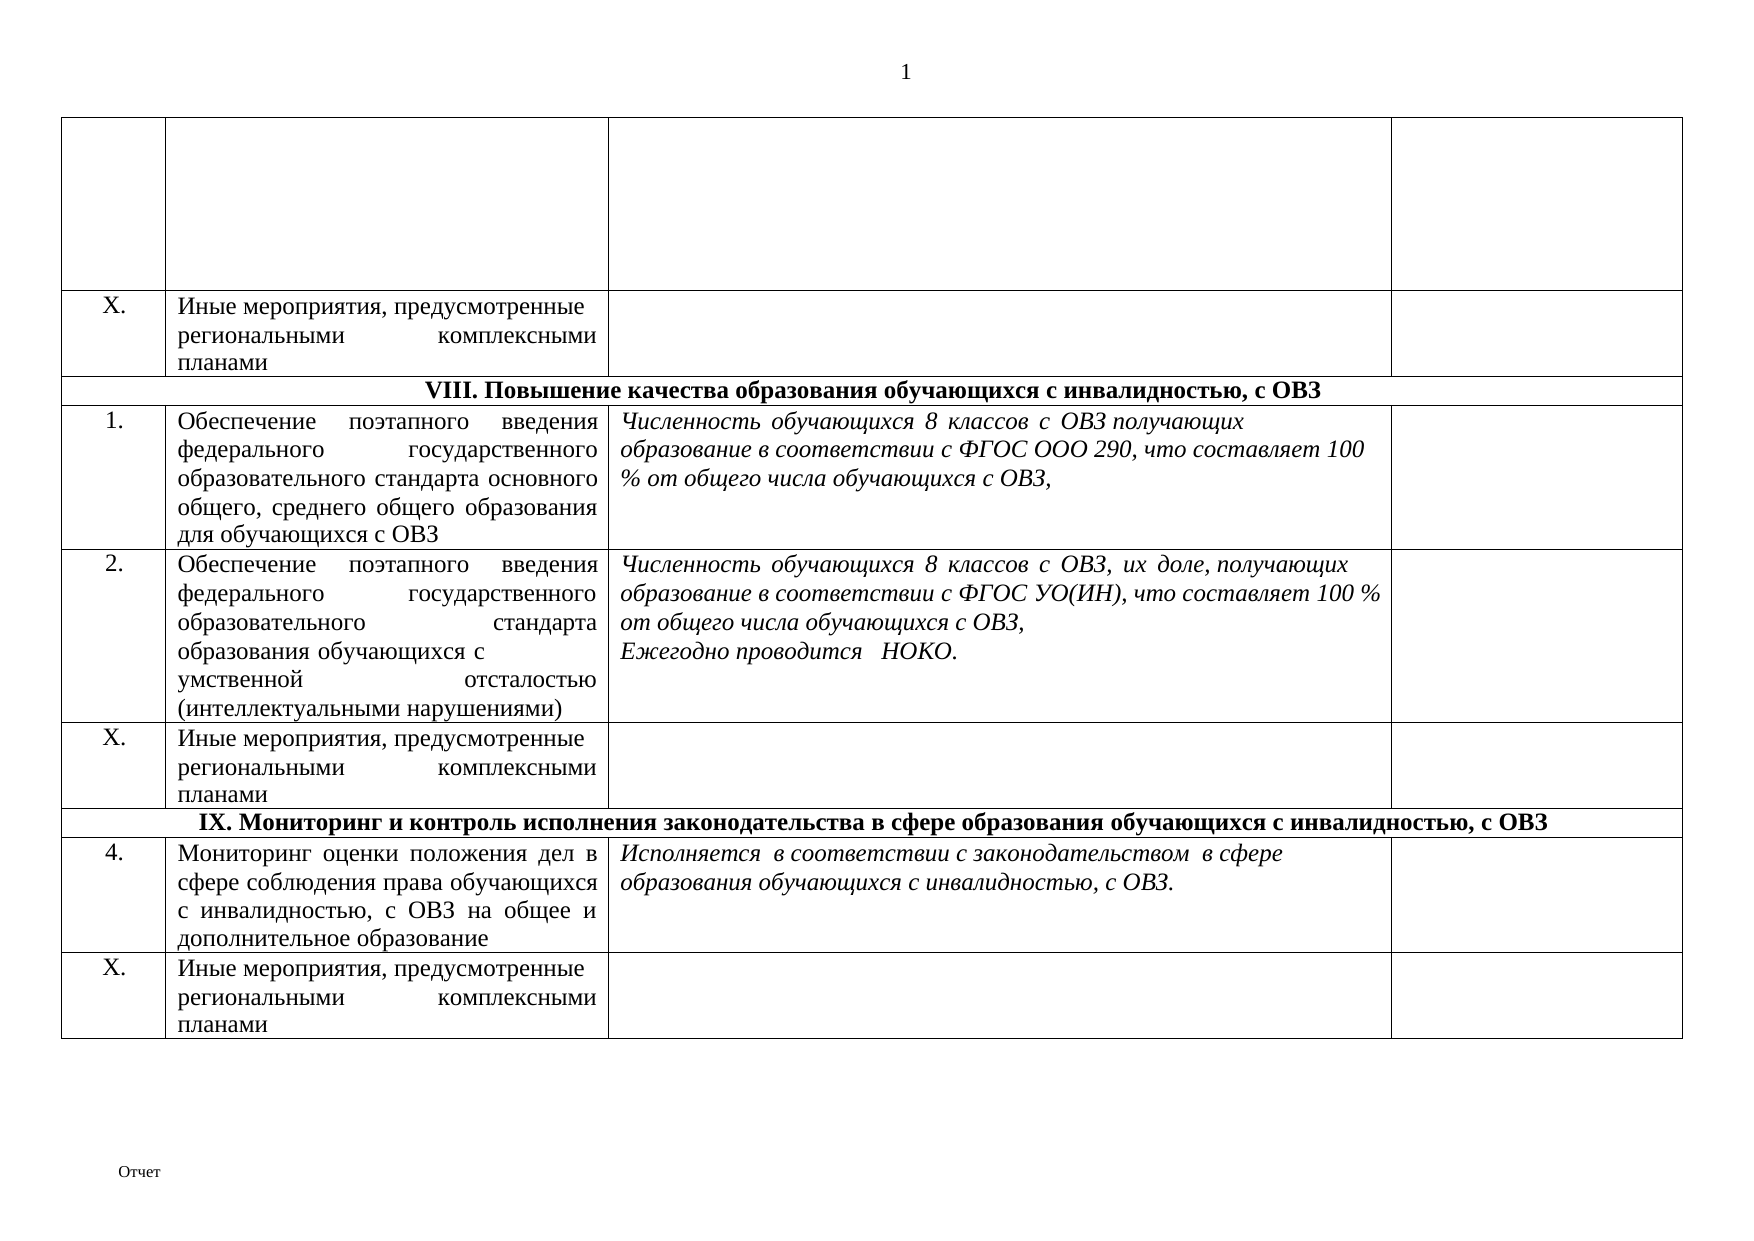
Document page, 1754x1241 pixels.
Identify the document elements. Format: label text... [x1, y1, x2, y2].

table_cell 2. [62, 550, 165, 722]
table_header [166, 118, 608, 290]
table_cell [1392, 406, 1682, 548]
table_cell [609, 723, 1391, 808]
table_cell Исполняется в соответствии с законодательством в сфере образования обучающихся с инвалидностью, с ОВЗ. [609, 838, 1391, 952]
table_cell Х. [62, 953, 165, 1038]
table_cell 4. [62, 838, 165, 952]
table_cell Х. [62, 723, 165, 808]
table_cell [1392, 723, 1682, 808]
table_cell Численность обучающихся 8 классов с ОВЗ получающих образование в соответствии с ФГОС ООО 290, что составляет 100 % от общего числа обучающихся с ОВЗ, [609, 406, 1391, 548]
table_cell Иные мероприятия, предусмотренные региональными комплексными планами [166, 291, 608, 376]
table_cell [1392, 291, 1682, 376]
table_cell IX. Мониторинг и контроль исполнения законодательства в сфере образования обучающихся с инвалидностью, с ОВЗ [62, 809, 1682, 837]
table_cell Численность обучающихся 8 классов с ОВЗ, их доле, получающих образование в соответствии с ФГОС УО(ИН), что составляет 100 % от общего числа обучающихся с ОВЗ, Ежегодно проводится НОКО. [609, 550, 1391, 722]
table_header [609, 118, 1391, 290]
table_cell [609, 953, 1391, 1038]
table_cell Иные мероприятия, предусмотренные региональными комплексными планами [166, 723, 608, 808]
table_cell 1. [62, 406, 165, 548]
table_header [1392, 118, 1682, 290]
table_cell [609, 291, 1391, 376]
table_cell Иные мероприятия, предусмотренные региональными комплексными планами [166, 953, 608, 1038]
table_cell VIII. Повышение качества образования обучающихся с инвалидностью, с ОВЗ [62, 377, 1682, 405]
table_cell Обеспечение поэтапного введения федерального государственного образовательного стандарта образования обучающихся с умственной отсталостью (интеллектуальными нарушениями) [166, 550, 608, 722]
table_cell Мониторинг оценки положения дел в сфере соблюдения права обучающихся с инвалидностью, с ОВЗ на общее и дополнительное образование [166, 838, 608, 952]
table_cell [1392, 953, 1682, 1038]
table_cell [1392, 550, 1682, 722]
table_header [62, 118, 165, 290]
table_cell Х. [62, 291, 165, 376]
table_cell [1392, 838, 1682, 952]
table_cell Обеспечение поэтапного введения федерального государственного образовательного стандарта основного общего, среднего общего образования для обучающихся с ОВЗ [166, 406, 608, 548]
